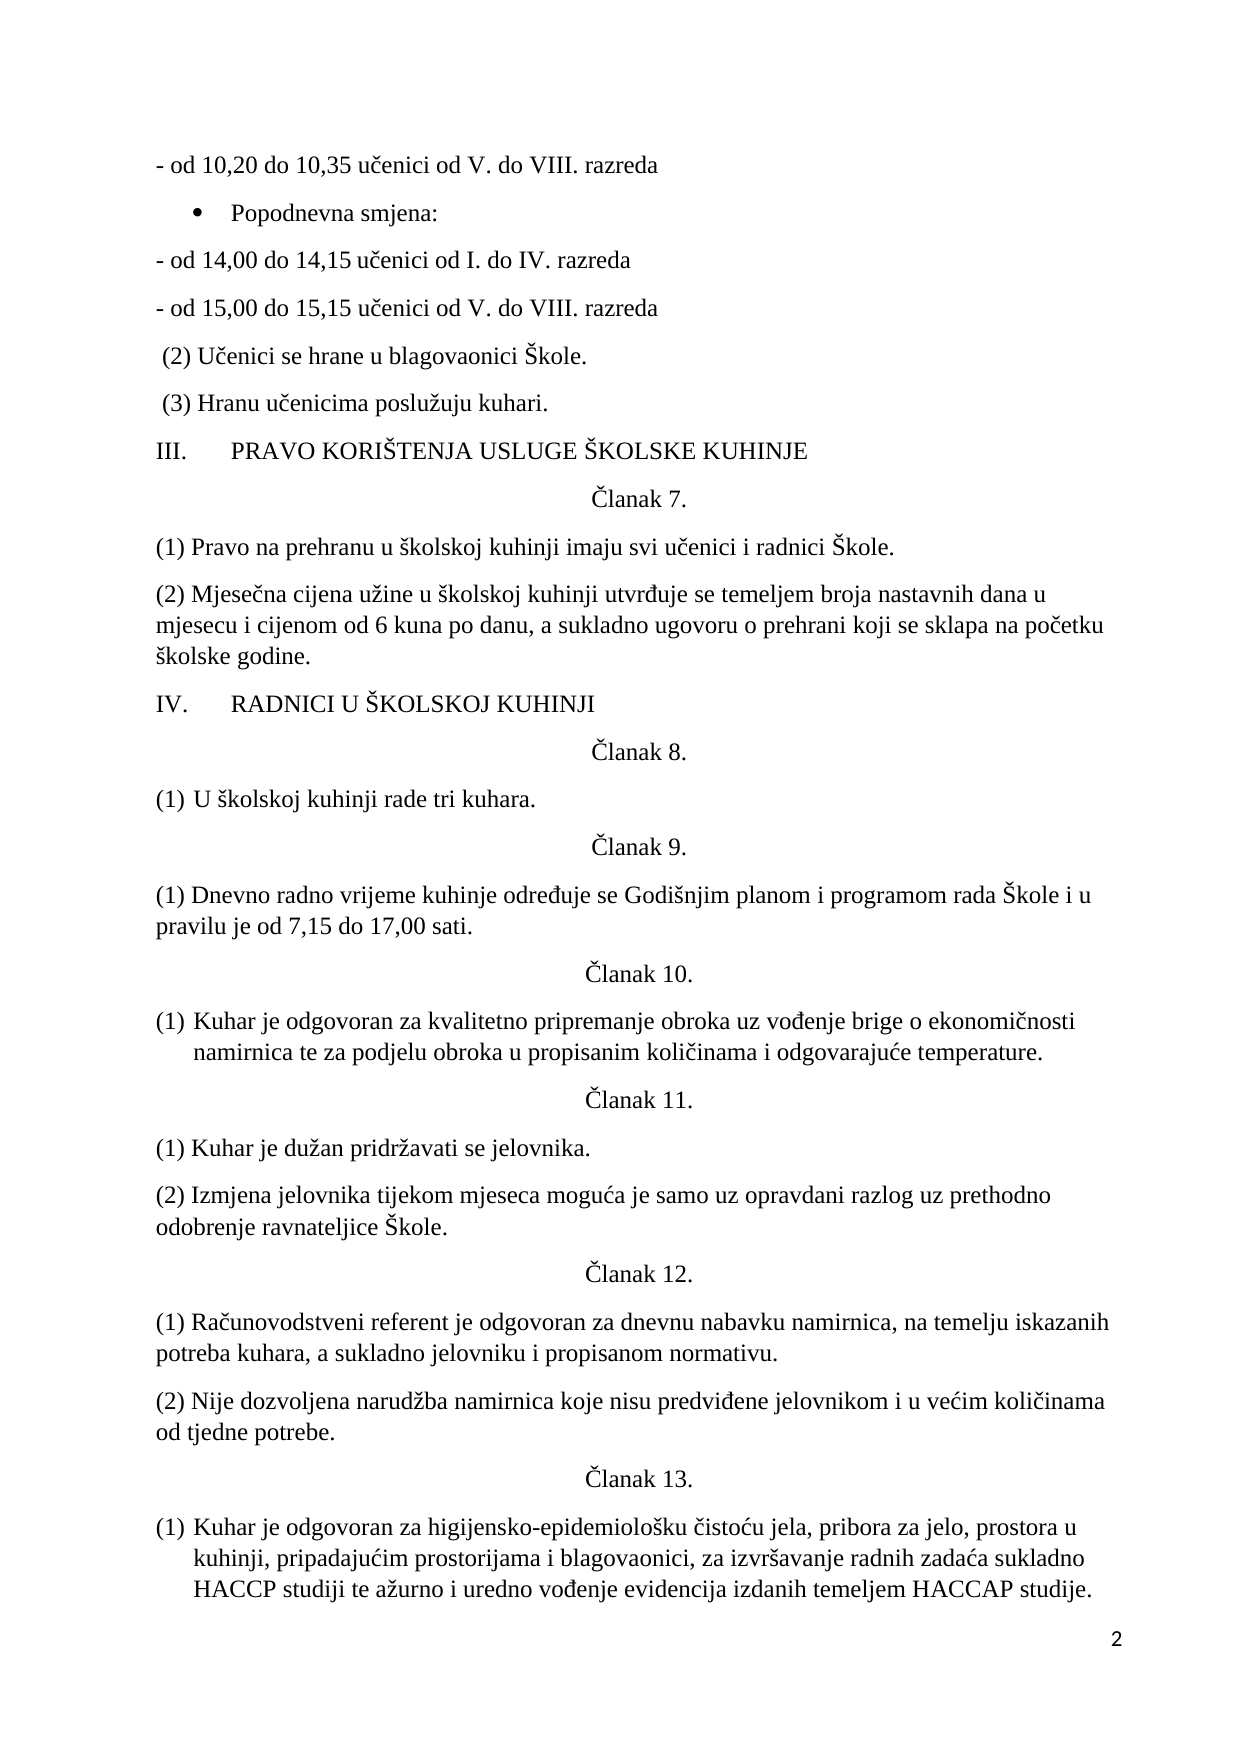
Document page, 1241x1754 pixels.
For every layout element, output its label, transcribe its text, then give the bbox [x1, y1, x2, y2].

text (2) Nije dozvoljena narudžba namirnica koje nisu predviđene jelovnikom i u većim količinama od tjedne potrebe. [156, 1386, 1122, 1446]
text Članak 11. [156, 1085, 1122, 1114]
text Članak 7. [156, 484, 1122, 513]
list Kuhar je odgovoran za higijensko-epidemiološku čistoću jela, pribora za jelo, prostora u kuhinji, pripadajućim prostorijama i blagovaonici, za izvršavanje radnih zadaća sukladno HACCP studiji te ažurno i uredno vođenje evidencija izdanih temeljem HACCAP studije. [156, 1512, 1122, 1603]
text (1) Kuhar je dužan pridržavati se jelovnika. [156, 1133, 1122, 1162]
text Članak 12. [156, 1259, 1122, 1288]
text Članak 9. [156, 832, 1122, 861]
text (1) Računovodstveni referent je odgovoran za dnevnu nabavku namirnica, na temelju iskazanih potreba kuhara, a sukladno jelovniku i propisanom normativu. [156, 1307, 1122, 1367]
list Popodnevna smjena: [193, 198, 1122, 226]
text (2) Učenici se hrane u blagovaonici Škole. [156, 341, 1122, 369]
text - od 14,00 do 14,15 učenici od I. do IV. razreda [118, 245, 1122, 274]
list U školskoj kuhinji rade tri kuhara. [156, 784, 1122, 813]
text Članak 10. [156, 959, 1122, 987]
list Kuhar je odgovoran za kvalitetno pripremanje obroka uz vođenje brige o ekonomičnosti namirnica te za podjelu obroka u propisanim količinama i odgovarajuće temperature. [156, 1006, 1122, 1066]
text - od 10,20 do 10,35 učenici od V. do VIII. razreda [156, 150, 1122, 179]
text Članak 8. [156, 737, 1122, 766]
text Članak 13. [156, 1464, 1122, 1493]
text (3) Hranu učenicima poslužuju kuhari. [156, 388, 1122, 417]
list RADNICI U ŠKOLSKOJ KUHINJI [156, 689, 1122, 718]
text (1) Dnevno radno vrijeme kuhinje određuje se Godišnjim planom i programom rada Škole i u pravilu je od 7,15 do 17,00 sati. [156, 880, 1122, 940]
text - od 15,00 do 15,15 učenici od V. do VIII. razreda [118, 293, 1122, 322]
list PRAVO KORIŠTENJA USLUGE ŠKOLSKE KUHINJE [156, 436, 1122, 465]
text (2) Mjesečna cijena užine u školskoj kuhinji utvrđuje se temeljem broja nastavnih dana u mjesecu i cijenom od 6 kuna po danu, a sukladno ugovoru o prehrani koji se sklapa na početku školske godine. [156, 579, 1122, 670]
text (1) Pravo na prehranu u školskoj kuhinji imaju svi učenici i radnici Škole. [156, 532, 1122, 560]
text (2) Izmjena jelovnika tijekom mjeseca moguća je samo uz opravdani razlog uz prethodno odobrenje ravnateljice Škole. [156, 1181, 1122, 1240]
